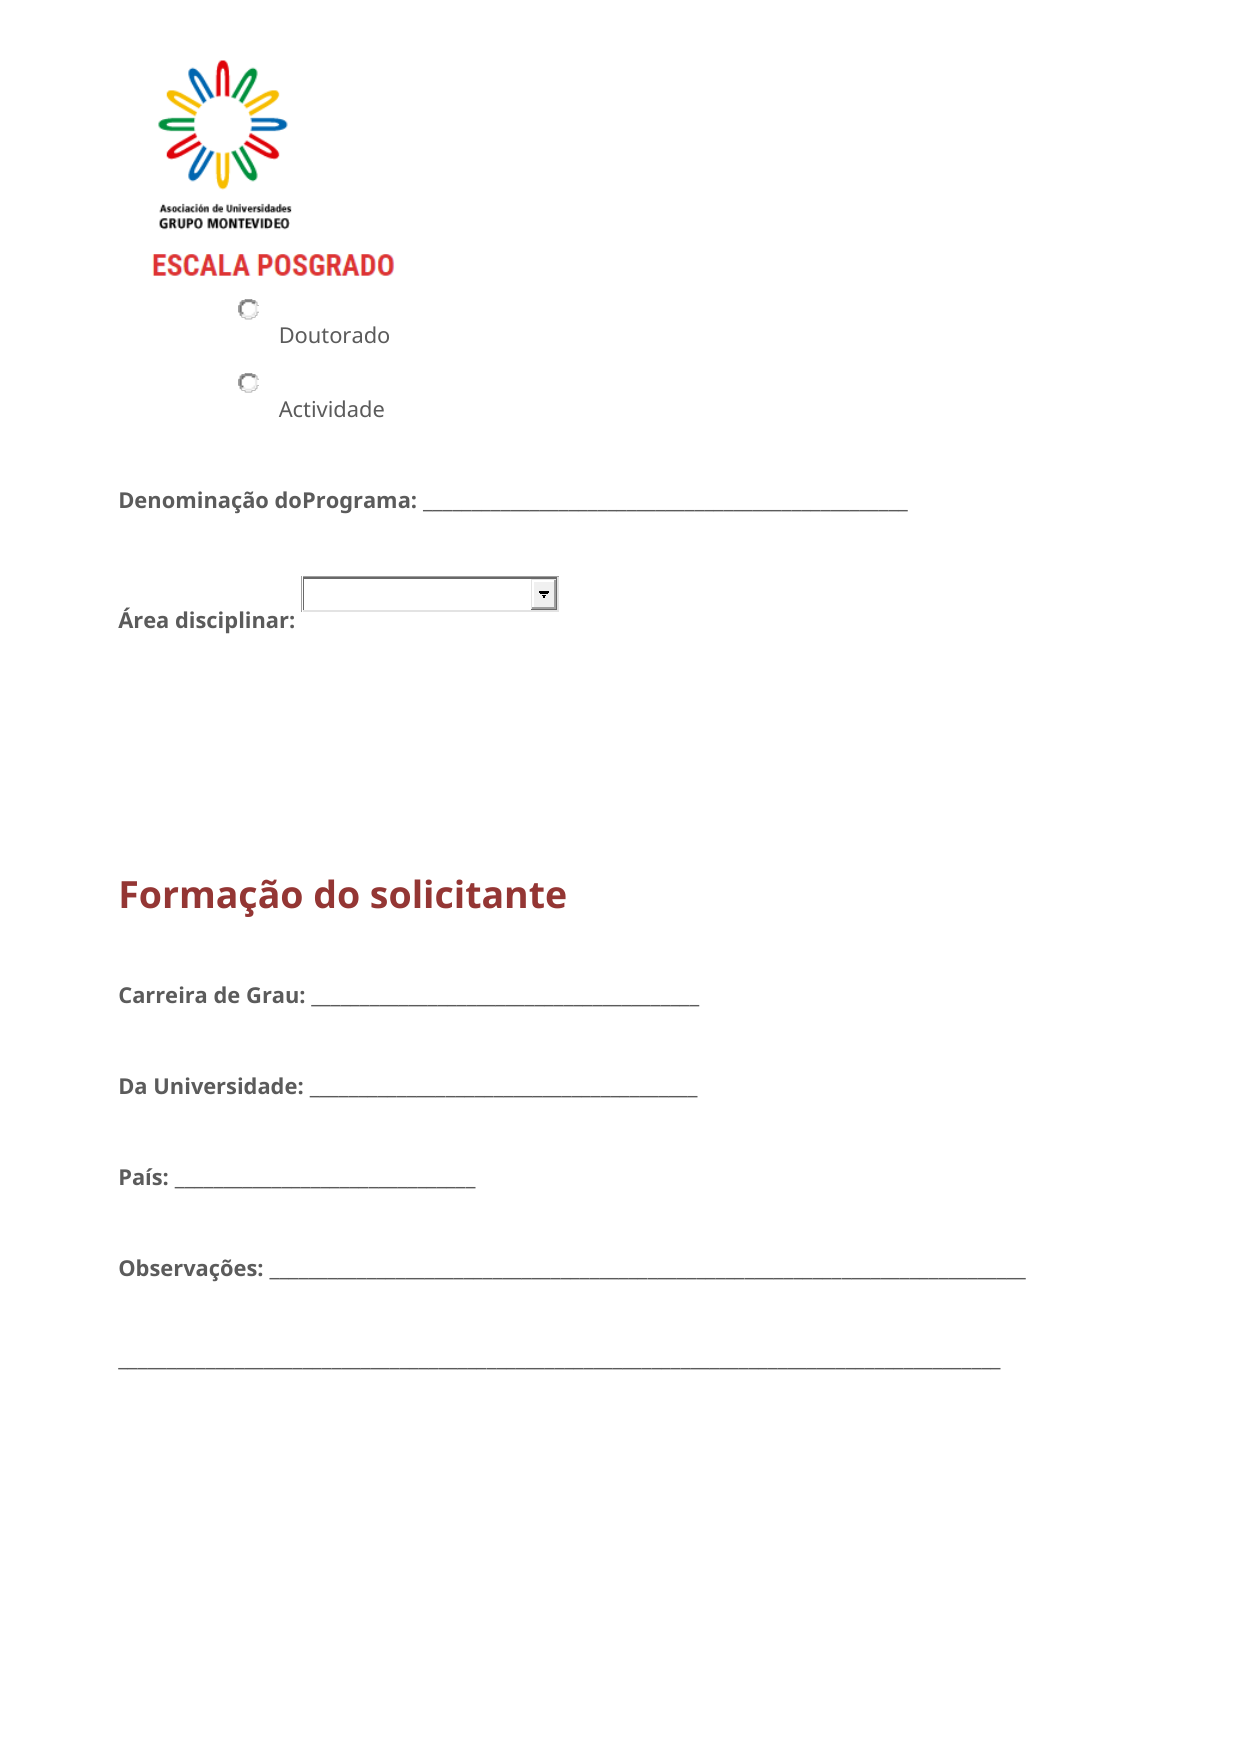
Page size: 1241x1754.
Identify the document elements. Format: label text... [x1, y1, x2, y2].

text Formação do solicitante [118, 868, 1122, 919]
text Actividade [118, 366, 1122, 424]
text ___________________________________________________________________________________________ [118, 1343, 1122, 1373]
text Doutorado [118, 292, 1122, 350]
text Da Universidade: ________________________________________ [118, 1071, 1122, 1101]
text Observações: ______________________________________________________________________________ [118, 1252, 1122, 1282]
text País: _______________________________ [118, 1162, 1122, 1191]
text Área disciplinar: [118, 576, 1122, 635]
text Carreira de Grau: ________________________________________ [118, 980, 1122, 1010]
picture [142, 48, 408, 289]
text Denominação doPrograma: __________________________________________________ [118, 485, 1122, 515]
